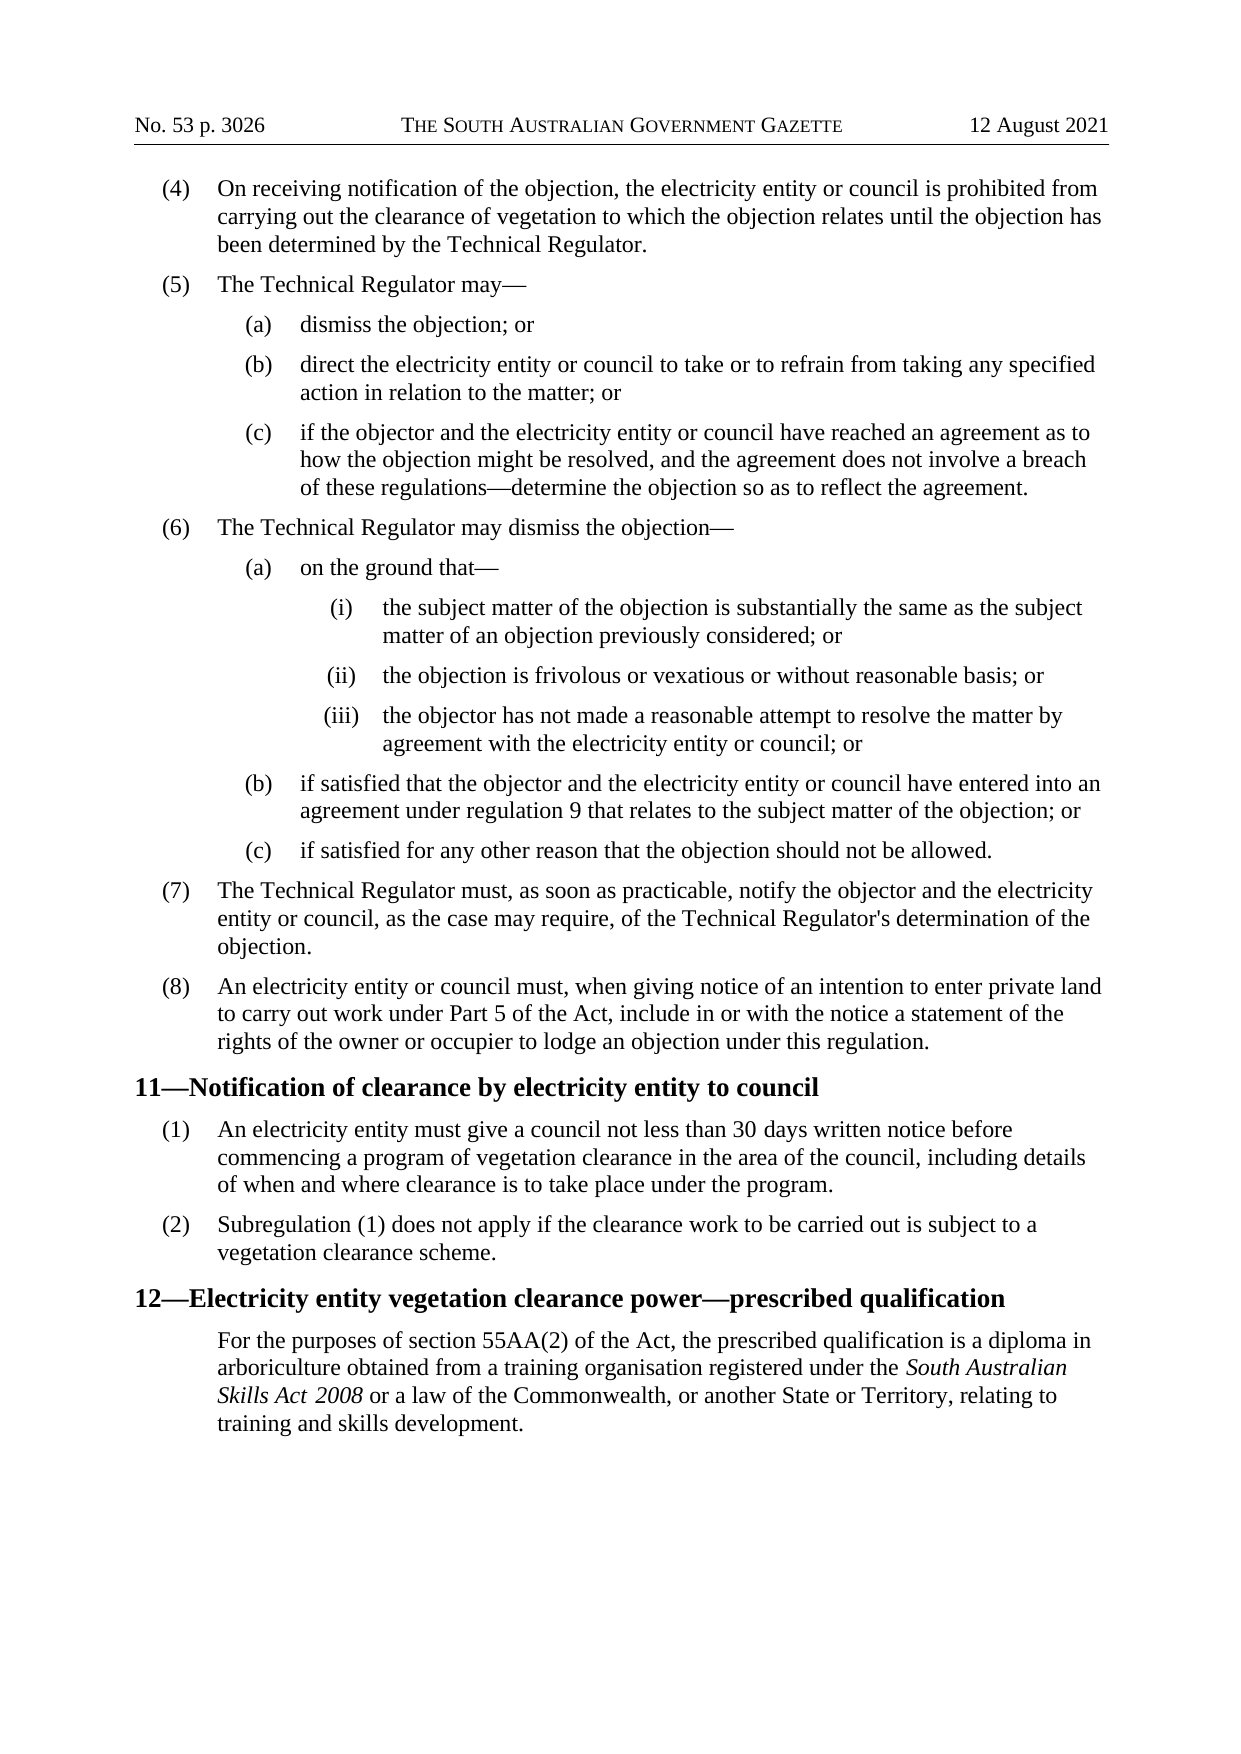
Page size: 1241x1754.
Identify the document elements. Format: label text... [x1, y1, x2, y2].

text For the purposes of section 55AA(2) of the Act, the prescribed qualification is a diploma in arboriculture obtained from a training organisation registered under the South Australian Skills Act 2008 or a law of the Commonwealth, or another State or Territory, relating to training and skills development. [217, 1326, 1109, 1436]
text (8) An electricity entity or council must, when giving notice of an intention to enter private land to carry out work under Part 5 of the Act, include in or with the notice a statement of the rights of the owner or occupier to lodge an objection under this regulation. [134, 972, 1109, 1054]
text 11—Notification of clearance by electricity entity to council [134, 1071, 1109, 1102]
text (a) on the ground that— [217, 553, 1109, 581]
text (5) The Technical Regulator may— [134, 270, 1109, 297]
text (1) An electricity entity must give a council not less than 30 days written notice before commencing a program of vegetation clearance in the area of the council, including details of when and where clearance is to take place under the program. [134, 1115, 1109, 1198]
text (c) if the objector and the electricity entity or council have reached an agreement as to how the objection might be resolved, and the agreement does not involve a breach of these regulations—determine the objection so as to reflect the agreement. [217, 418, 1109, 500]
text (ii) the objection is frivolous or vexatious or without reasonable basis; or [300, 661, 1109, 688]
text (b) if satisfied that the objector and the electricity entity or council have entered into an agreement under regulation 9 that relates to the subject matter of the objection; or [217, 769, 1109, 824]
text (i) the subject matter of the objection is substantially the same as the subject matter of an objection previously considered; or [300, 593, 1109, 648]
text (c) if satisfied for any other reason that the objection should not be allowed. [217, 836, 1109, 864]
text (iii) the objector has not made a reasonable attempt to resolve the matter by agreement with the electricity entity or council; or [300, 701, 1109, 756]
text (4) On receiving notification of the objection, the electricity entity or council is prohibited from carrying out the clearance of vegetation to which the objection relates until the objection has been determined by the Technical Regulator. [134, 174, 1109, 257]
text (b) direct the electricity entity or council to take or to refrain from taking any specified action in relation to the matter; or [217, 350, 1109, 405]
text (a) dismiss the objection; or [217, 310, 1109, 337]
text 12—Electricity entity vegetation clearance power—prescribed qualification [134, 1282, 1109, 1313]
text (6) The Technical Regulator may dismiss the objection— [134, 513, 1109, 541]
text (2) Subregulation (1) does not apply if the clearance work to be carried out is subject to a vegetation clearance scheme. [134, 1210, 1109, 1265]
text (7) The Technical Regulator must, as soon as practicable, notify the objector and the electricity entity or council, as the case may require, of the Technical Regulator's determination of the objection. [134, 876, 1109, 959]
